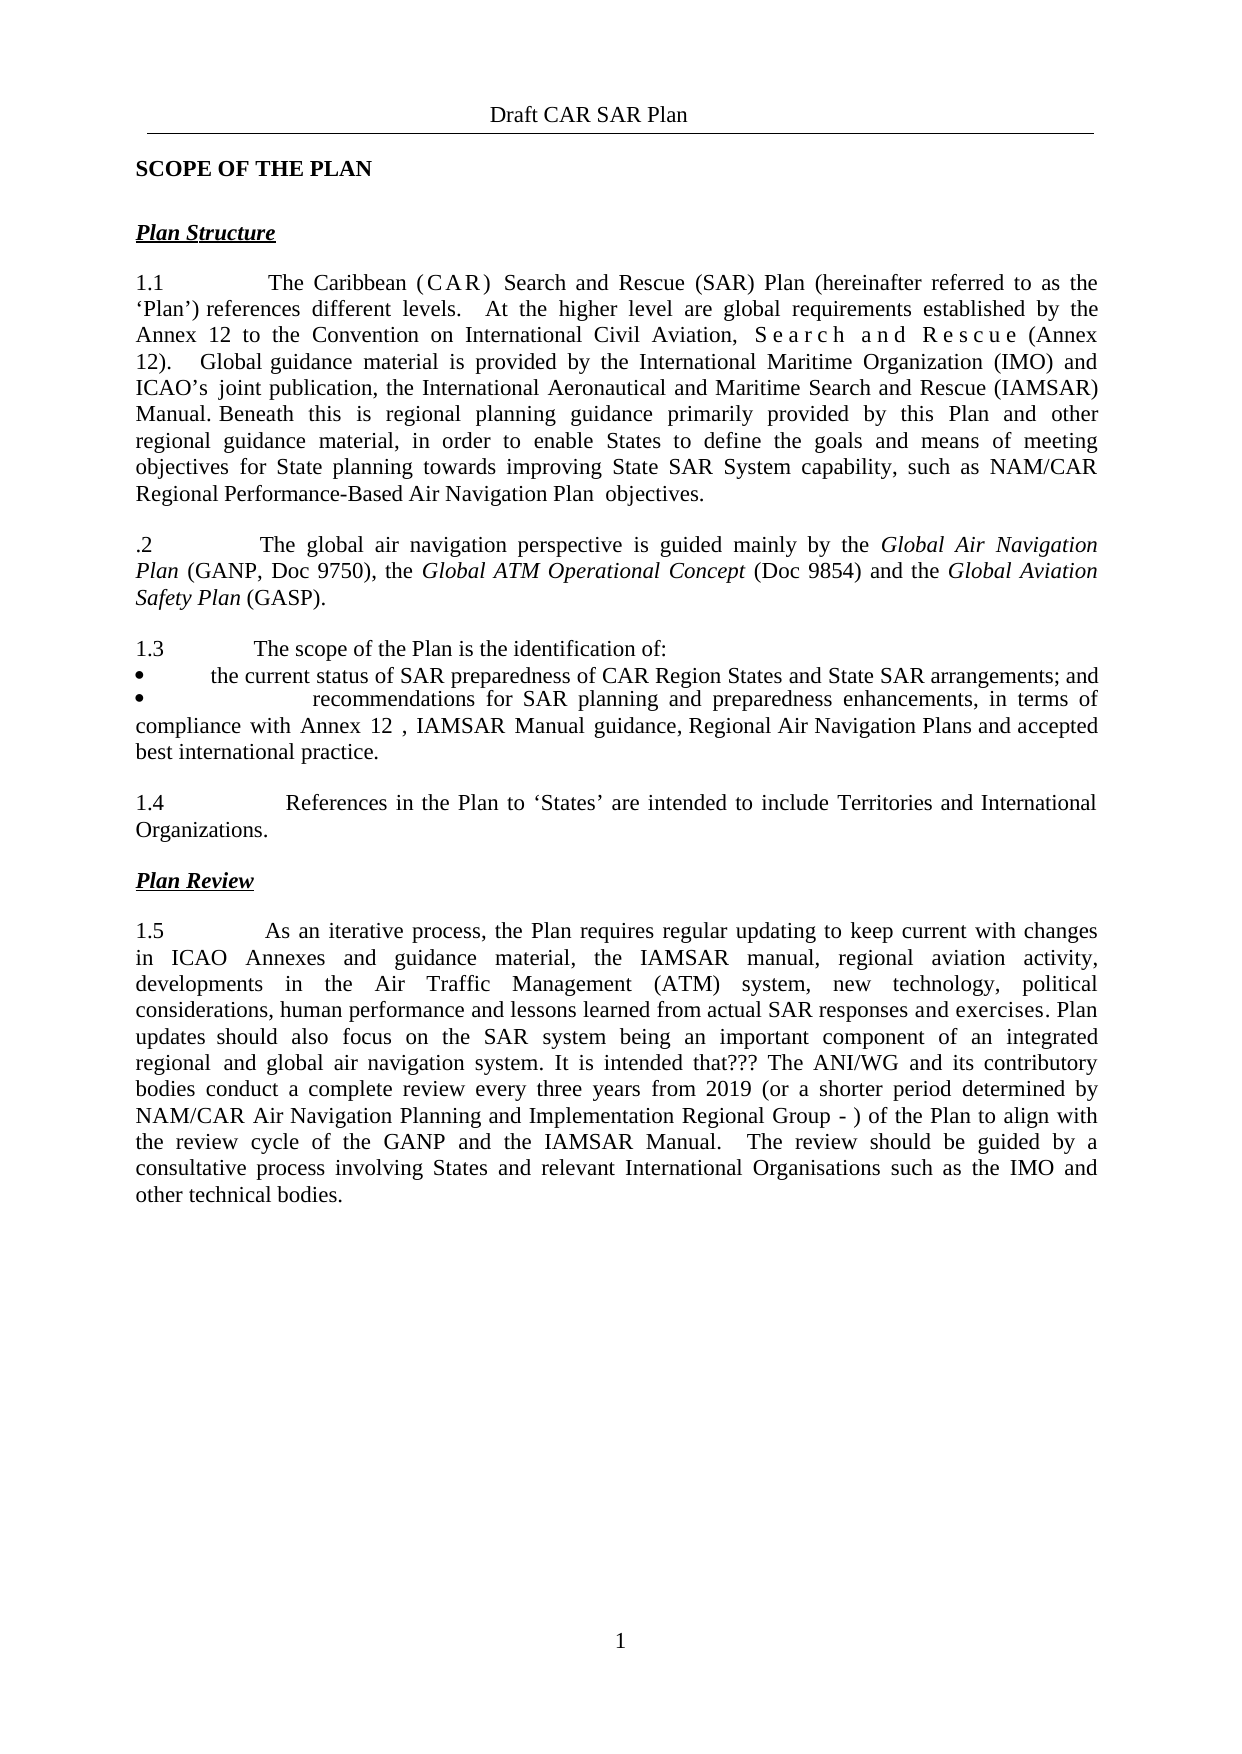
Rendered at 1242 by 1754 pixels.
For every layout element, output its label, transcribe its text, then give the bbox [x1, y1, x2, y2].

text Plan Review [135, 866, 1108, 892]
text 1.5 As an iterative process, the Plan requires regular updating to keep current with changes in ICAO Annexes and guidance material, the IAMSAR manual, regional aviation activity, developments in the Air Traffic Management (ATM) system, new technology, political considerations, human performance and lessons learned from actual SAR responses and exercises. Plan updates should also focus on the SAR system being an important component of an integrated regional and global air navigation system. It is intended that??? The ANI/WG and its contributory bodies conduct a complete review every three years from 2019 (or a shorter period determined by NAM/CAR Air Navigation Planning and Implementation Regional Group - ) of the Plan to align with the review cycle of the GANP and the IAMSAR Manual. The review should be guided by a consultative process involving States and relevant International Organisations such as the IMO and other technical bodies. [135, 917, 1098, 1207]
text 1.4 References in the Plan to ‘States’ are intended to include Territories and International Organizations. [135, 789, 1097, 842]
text SCOPE OF THE PLAN [135, 156, 1108, 182]
text .2 The global air navigation perspective is guided mainly by the Global Air Navigation Plan (GANP, Doc 9750), the Global ATM Operational Concept (Doc 9854) and the Global Aviation Safety Plan (GASP). [135, 531, 1098, 610]
text Plan Structure [135, 218, 1108, 244]
text 1.1 The Caribbean (CAR) Search and Rescue (SAR) Plan (hereinafter referred to as the ‘Plan’) references different levels. At the higher level are global requirements established by the Annex 12 to the Convention on International Civil Aviation, Search and Rescue (Annex 12). Global guidance material is provided by the International Maritime Organization (IMO) and ICAO’s joint publication, the International Aeronautical and Maritime Search and Rescue (IAMSAR) Manual. Beneath this is regional planning guidance primarily provided by this Plan and other regional guidance material, in order to enable States to define the goals and means of meeting objectives for State planning towards improving State SAR System capability, such as NAM/CAR Regional Performance-Based Air Navigation Plan objectives. [135, 269, 1098, 506]
text  recommendations for SAR planning and preparedness enhancements, in terms of compliance with Annex 12 , IAMSAR Manual guidance, Regional Air Navigation Plans and accepted best international practice. [135, 686, 1098, 764]
text 1.3 The scope of the Plan is the identification of: [135, 635, 687, 661]
